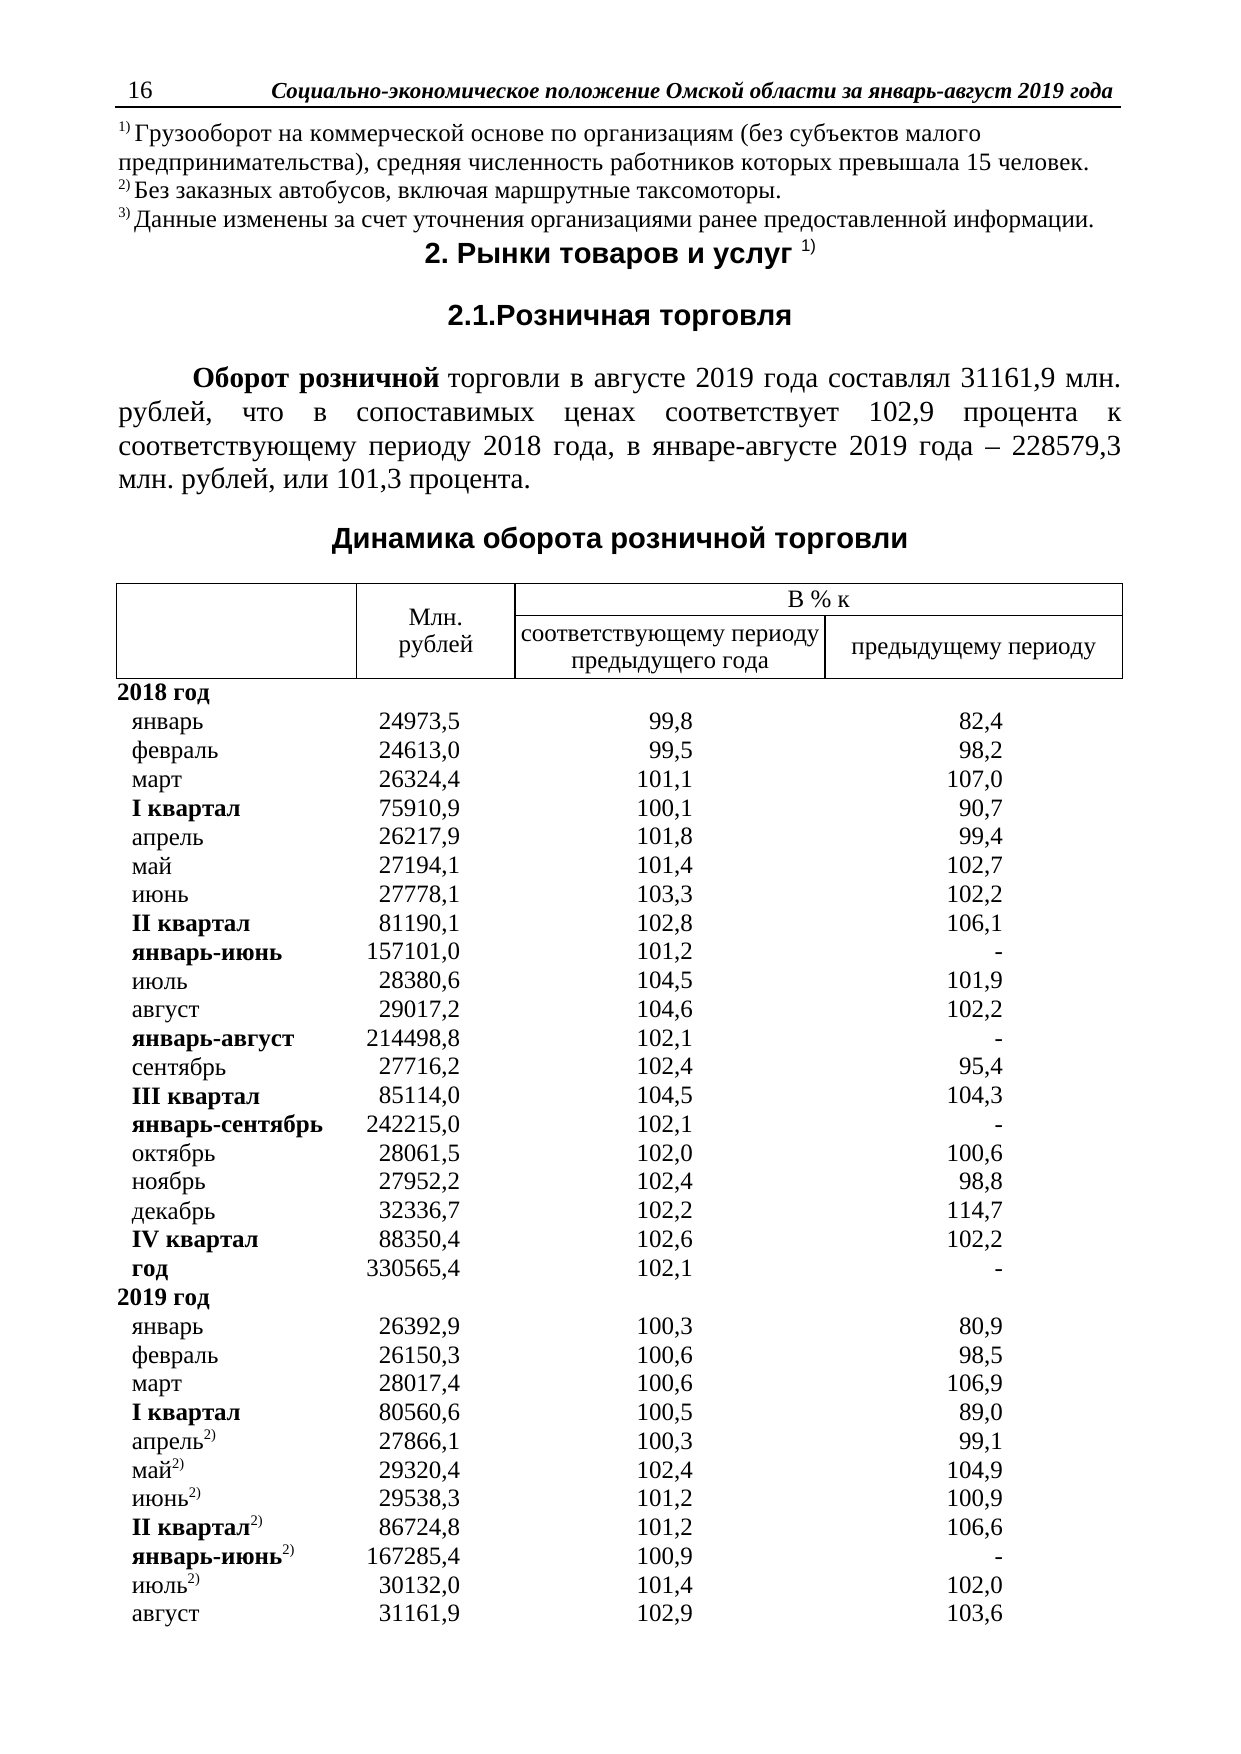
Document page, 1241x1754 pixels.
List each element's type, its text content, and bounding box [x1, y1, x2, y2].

table_cell 102,2 [825, 995, 1122, 1023]
table_cell 104,3 [825, 1081, 1122, 1110]
table_cell 102,7 [825, 851, 1122, 880]
table_cell 102,1 [515, 1024, 825, 1052]
table_cell 102,0 [515, 1139, 825, 1167]
table_cell 106,6 [825, 1512, 1122, 1541]
table_cell 104,5 [515, 1081, 825, 1110]
table_cell октябрь [116, 1139, 356, 1167]
table_cell 98,2 [825, 736, 1122, 765]
table_cell январь-сентябрь [116, 1110, 356, 1138]
table_cell 26392,9 [356, 1311, 515, 1340]
table_cell 99,1 [825, 1426, 1122, 1455]
table_cell март [116, 765, 356, 793]
table_cell 100,3 [515, 1311, 825, 1340]
table_cell 100,6 [515, 1369, 825, 1397]
table_cell 100,1 [515, 794, 825, 822]
table_cell август [116, 995, 356, 1023]
table_cell I квартал [116, 794, 356, 822]
table_cell 29538,3 [356, 1484, 515, 1512]
table_cell 102,4 [515, 1052, 825, 1081]
table_cell 102,2 [825, 880, 1122, 908]
table_cell 30132,0 [356, 1570, 515, 1598]
table_cell 104,5 [515, 966, 825, 995]
table_cell апрель2) [116, 1426, 356, 1455]
table_cell I квартал [116, 1397, 356, 1426]
table_cell 104,6 [515, 995, 825, 1023]
table_cell 102,1 [515, 1254, 825, 1282]
table_cell январь-август [116, 1024, 356, 1052]
table_cell 28017,4 [356, 1369, 515, 1397]
table_cell 101,1 [515, 765, 825, 793]
table_cell 82,4 [825, 707, 1122, 736]
table_cell 100,5 [515, 1397, 825, 1426]
text Динамика оборота розничной торговли [118, 523, 1122, 555]
table_cell 330565,4 [356, 1254, 515, 1282]
table_cell 99,4 [825, 822, 1122, 851]
table_cell - [825, 1541, 1122, 1570]
table_cell III квартал [116, 1081, 356, 1110]
table_header В % к [516, 584, 1122, 615]
table_cell 75910,9 [356, 794, 515, 822]
table_cell 89,0 [825, 1397, 1122, 1426]
table_cell 85114,0 [356, 1081, 515, 1110]
table_cell май2) [116, 1455, 356, 1483]
text 2. Рынки товаров и услуг 1) [118, 236, 1122, 269]
table_cell 98,5 [825, 1340, 1122, 1368]
table_cell декабрь [116, 1196, 356, 1225]
table_cell год [116, 1254, 356, 1282]
table_cell 157101,0 [356, 937, 515, 966]
table_cell предыдущему периоду [826, 616, 1122, 677]
table_cell - [825, 1024, 1122, 1052]
table_cell 167285,4 [356, 1541, 515, 1570]
table_cell 101,9 [825, 966, 1122, 995]
table_cell - [825, 937, 1122, 966]
table_cell IV квартал [116, 1225, 356, 1253]
table_cell 106,9 [825, 1369, 1122, 1397]
table_cell - [825, 1110, 1122, 1138]
table_cell 24973,5 [356, 707, 515, 736]
table_cell 27194,1 [356, 851, 515, 880]
table_cell январь-июнь2) [116, 1541, 356, 1570]
table_cell 101,8 [515, 822, 825, 851]
table_cell январь [116, 1311, 356, 1340]
table_cell 2019 год [116, 1282, 1122, 1311]
table_header Млн. рублей [357, 584, 514, 677]
table_cell 80,9 [825, 1311, 1122, 1340]
table_cell 26150,3 [356, 1340, 515, 1368]
table_cell II квартал [116, 909, 356, 937]
table_cell 102,4 [515, 1167, 825, 1196]
table_cell август [116, 1599, 356, 1627]
table_cell 101,2 [515, 937, 825, 966]
table_cell 100,9 [515, 1541, 825, 1570]
table_cell 102,8 [515, 909, 825, 937]
table_cell 102,6 [515, 1225, 825, 1253]
table_cell 114,7 [825, 1196, 1122, 1225]
table_cell - [825, 1254, 1122, 1282]
table_cell ноябрь [116, 1167, 356, 1196]
table_cell 80560,6 [356, 1397, 515, 1426]
table_cell 214498,8 [356, 1024, 515, 1052]
table_cell 103,3 [515, 880, 825, 908]
table_cell 28380,6 [356, 966, 515, 995]
table_cell май [116, 851, 356, 880]
text 2) Без заказных автобусов, включая маршрутные таксомоторы. [118, 176, 1122, 204]
table_cell 100,6 [825, 1139, 1122, 1167]
table_cell 88350,4 [356, 1225, 515, 1253]
table_cell июль [116, 966, 356, 995]
table_cell 26217,9 [356, 822, 515, 851]
table_cell 102,2 [515, 1196, 825, 1225]
table_cell январь [116, 707, 356, 736]
text Оборот розничной торговли в августе 2019 года составлял 31161,9 млн. рублей, что в сопоставимых ценах соответствует 102,9 процента к соответствующему периоду 2018 года, в январе-августе 2019 года – 228579,3 млн. рублей, или 101,3 процента. [118, 361, 1122, 495]
table_cell июнь2) [116, 1484, 356, 1512]
table_cell 98,8 [825, 1167, 1122, 1196]
table_cell 28061,5 [356, 1139, 515, 1167]
table_cell 26324,4 [356, 765, 515, 793]
table_cell 27866,1 [356, 1426, 515, 1455]
table_cell 102,2 [825, 1225, 1122, 1253]
table_cell 100,6 [515, 1340, 825, 1368]
table_cell 103,6 [825, 1599, 1122, 1627]
table_cell 101,2 [515, 1512, 825, 1541]
table_cell 95,4 [825, 1052, 1122, 1081]
text 1) Грузооборот на коммерческой основе по организациям (без субъектов малого предпринимательства), средняя численность работников которых превышала 15 человек. [118, 118, 1122, 176]
table_cell январь-июнь [116, 937, 356, 966]
text 2.1.Розничная торговля [118, 298, 1122, 332]
table_cell 31161,9 [356, 1599, 515, 1627]
table_cell 242215,0 [356, 1110, 515, 1138]
table_cell 27778,1 [356, 880, 515, 908]
table_cell 106,1 [825, 909, 1122, 937]
table_cell 102,4 [515, 1455, 825, 1483]
table_cell 81190,1 [356, 909, 515, 937]
table_cell 86724,8 [356, 1512, 515, 1541]
table_header [117, 584, 356, 677]
table_cell соответствующему периоду предыдущего года [516, 616, 824, 677]
table_cell март [116, 1369, 356, 1397]
table_cell 27716,2 [356, 1052, 515, 1081]
table_cell июль2) [116, 1570, 356, 1598]
table_cell 101,4 [515, 1570, 825, 1598]
text 3) Данные изменены за счет уточнения организациями ранее предоставленной информации. [118, 204, 1122, 233]
table_cell 107,0 [825, 765, 1122, 793]
table_cell 101,4 [515, 851, 825, 880]
table_cell 99,8 [515, 707, 825, 736]
table_cell 100,3 [515, 1426, 825, 1455]
table_cell 27952,2 [356, 1167, 515, 1196]
table_cell 90,7 [825, 794, 1122, 822]
table_cell 101,2 [515, 1484, 825, 1512]
table_cell 104,9 [825, 1455, 1122, 1483]
table_cell 2018 год [116, 679, 1122, 707]
table_cell 100,9 [825, 1484, 1122, 1512]
table_cell 24613,0 [356, 736, 515, 765]
table_cell 29320,4 [356, 1455, 515, 1483]
table_cell 102,0 [825, 1570, 1122, 1598]
table_cell 32336,7 [356, 1196, 515, 1225]
table_cell февраль [116, 1340, 356, 1368]
table_cell II квартал2) [116, 1512, 356, 1541]
table_cell 99,5 [515, 736, 825, 765]
table_cell июнь [116, 880, 356, 908]
table_cell апрель [116, 822, 356, 851]
table_cell сентябрь [116, 1052, 356, 1081]
table_cell 102,1 [515, 1110, 825, 1138]
table_cell 102,9 [515, 1599, 825, 1627]
table_cell 29017,2 [356, 995, 515, 1023]
table_cell февраль [116, 736, 356, 765]
